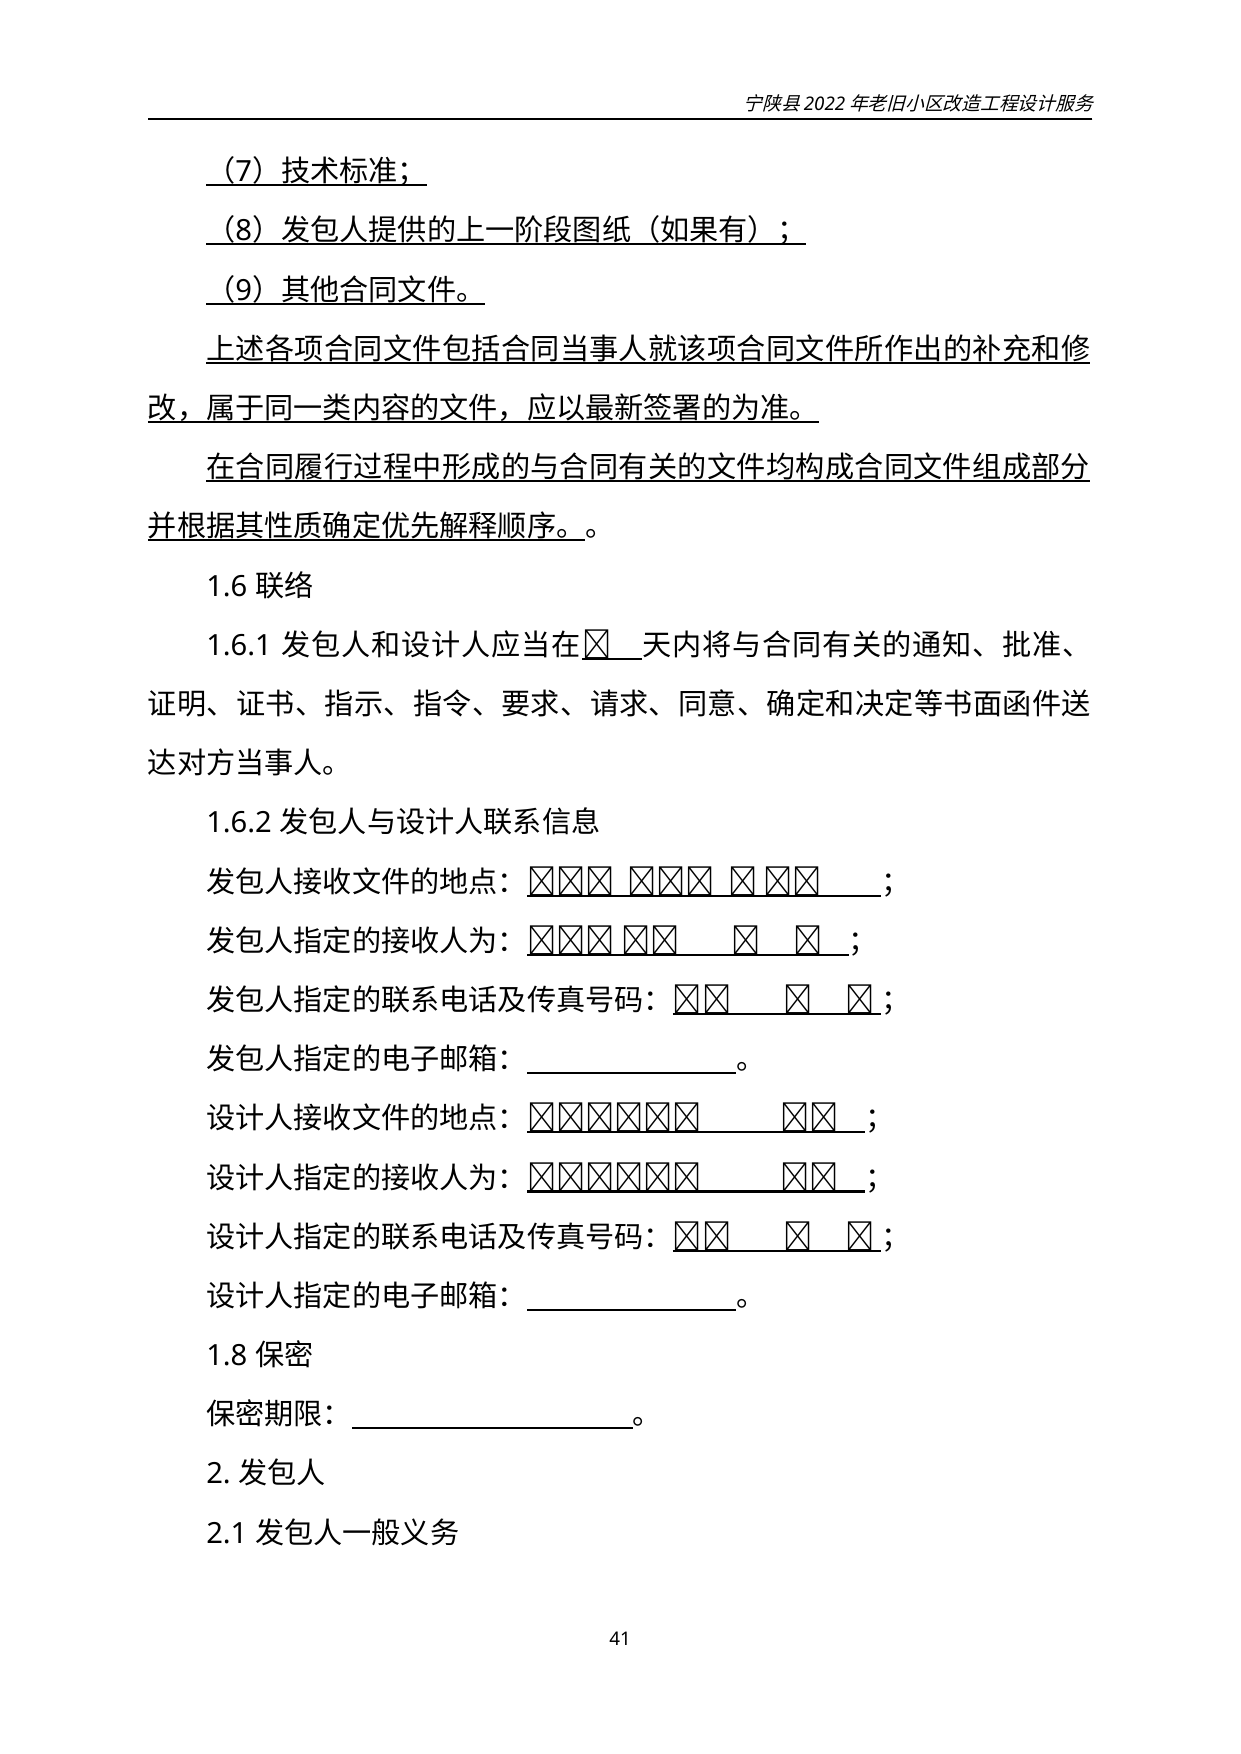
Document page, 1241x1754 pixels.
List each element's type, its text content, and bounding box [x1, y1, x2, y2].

text 1.6 联络 [148, 562, 1092, 604]
text 1.6.1 发包人和设计人应当在 天内将与合同有关的通知、批准、证明、证书、指示、指令、要求、请求、同意、确定和决定等书面函件送达对方当事人。 [148, 621, 1092, 782]
text 发包人接收文件的地点：    ； [148, 858, 1092, 901]
text 发包人指定的联系电话及传真号码：   ； [148, 977, 1092, 1019]
text 1.8 保密 [148, 1332, 1092, 1374]
text 2.1 发包人一般义务 [148, 1509, 1092, 1552]
text （9）其他合同文件。 [148, 266, 1092, 309]
text 设计人指定的接收人为：  ； [148, 1154, 1092, 1196]
text （7）技术标准； [148, 148, 1092, 190]
text 2. 发包人 [148, 1450, 1092, 1492]
text 保密期限： 。 [148, 1391, 1092, 1433]
text 发包人指定的电子邮箱： 。 [148, 1036, 1092, 1078]
text 设计人指定的电子邮箱： 。 [148, 1272, 1092, 1315]
text 在合同履行过程中形成的与合同有关的文件均构成合同文件组成部分，并根据其性质确定优先解释顺序。。 [148, 444, 1092, 545]
text 1.6.2 发包人与设计人联系信息 [148, 799, 1092, 841]
text 发包人指定的接收人为：    ； [148, 917, 1092, 960]
text 设计人接收文件的地点：  ； [148, 1095, 1092, 1137]
text （8）发包人提供的上一阶段图纸（如果有）； [148, 207, 1092, 249]
text 设计人指定的联系电话及传真号码：   ； [148, 1213, 1092, 1256]
text 上述各项合同文件包括合同当事人就该项合同文件所作出的补充和修改，属于同一类内容的文件，应以最新签署的为准。 [148, 326, 1092, 427]
